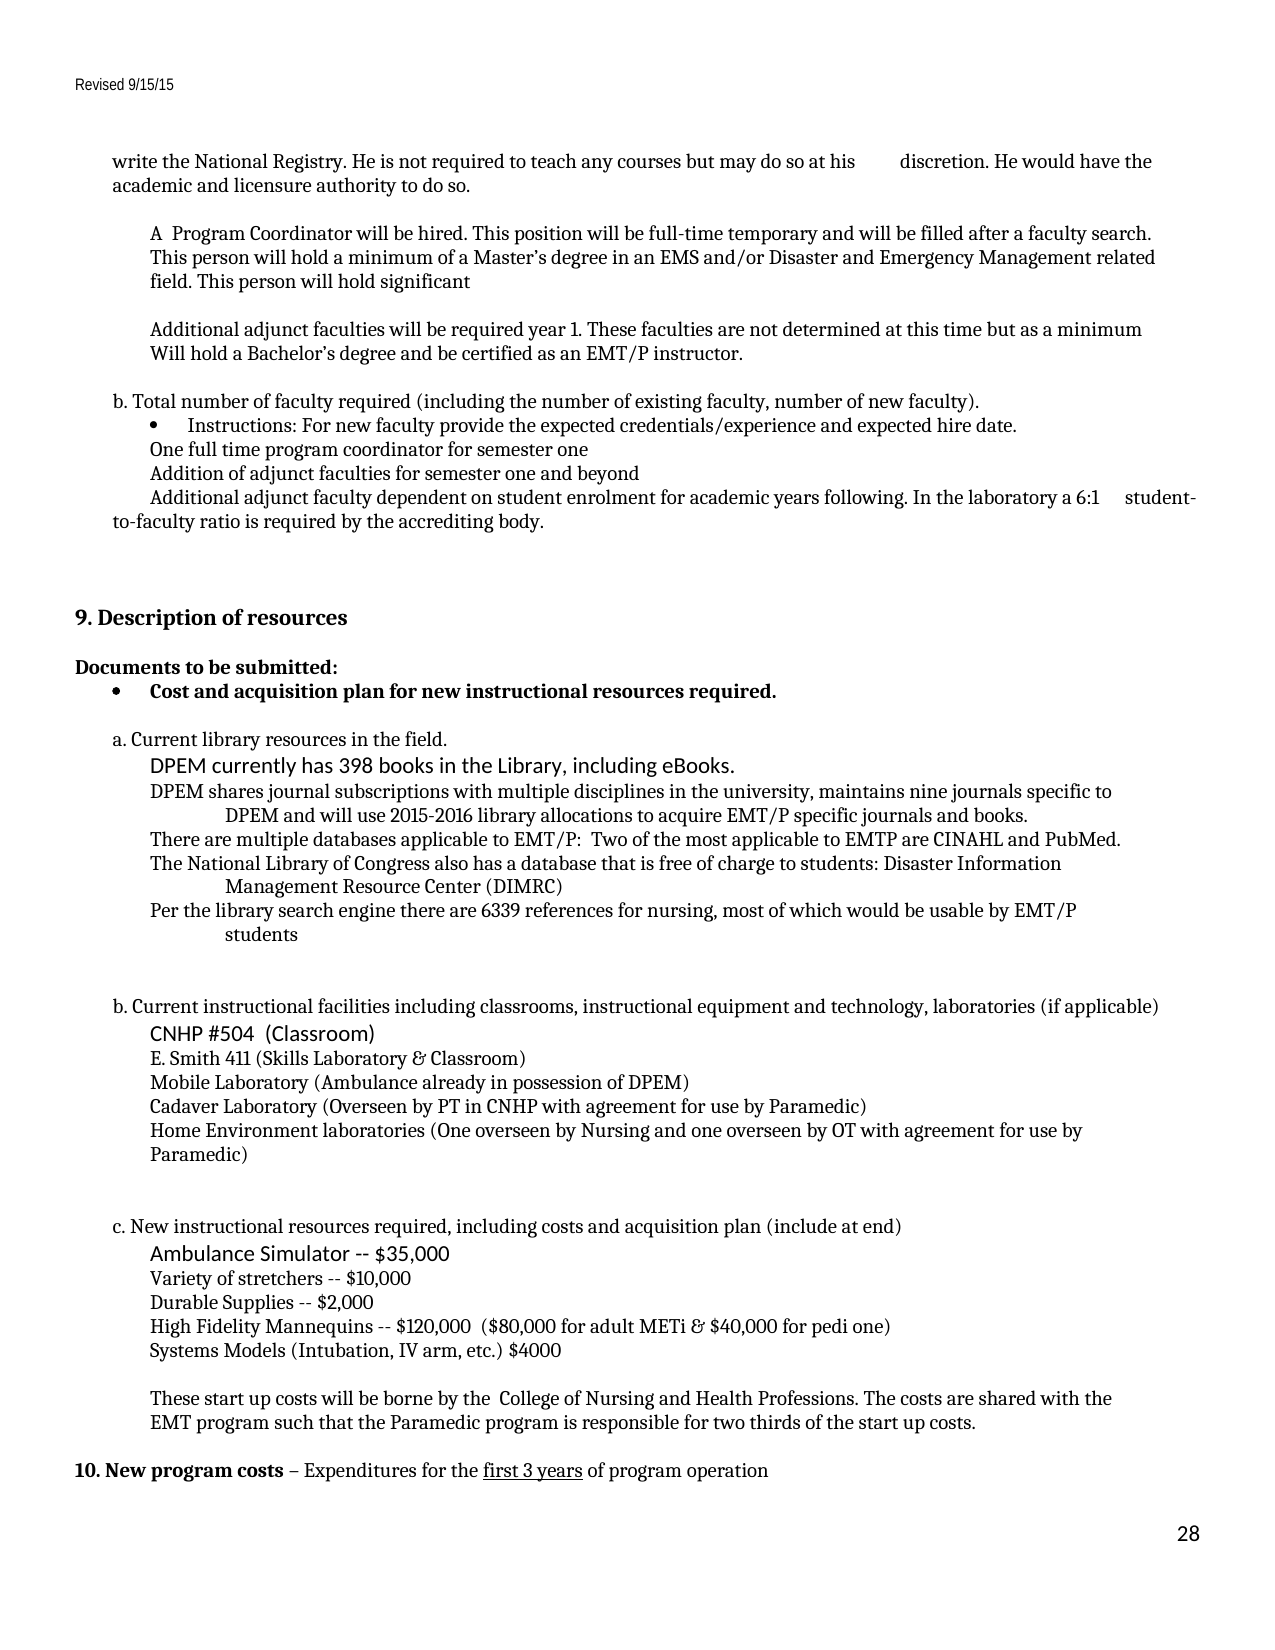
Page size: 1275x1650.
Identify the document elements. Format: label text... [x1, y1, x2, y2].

text Addition of adjunct faculties for semester one and beyond [112, 461, 1200, 485]
list Instructions: For new faculty provide the expected credentials/experience and expected hire date. [150, 413, 1200, 437]
text c. New instructional resources required, including costs and acquisition plan (include at end) [112, 1215, 1200, 1239]
list Cost and acquisition plan for new instructional resources required. [112, 679, 1200, 703]
text b. Current instructional facilities including classrooms, instructional equipment and technology, laboratories (if applicable) [112, 995, 1200, 1019]
text 9. Description of resources [75, 605, 1200, 632]
text Documents to be submitted: [75, 656, 1200, 679]
text Will hold a Bachelor’s degree and be certified as an EMT/P instructor. [112, 342, 1200, 366]
text Additional adjunct faculty dependent on student enrolment for academic years following. In the laboratory a 6:1 student-to-faculty ratio is required by the accrediting body. [112, 485, 1200, 533]
text Additional adjunct faculties will be required year 1. These faculties are not determined at this time but as a minimum [112, 318, 1200, 342]
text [112, 150, 1200, 198]
text b. Total number of faculty required (including the number of existing faculty, number of new faculty). [112, 389, 1200, 413]
text 10. New program costs – Expenditures for the first 3 years of program operation [75, 1458, 1200, 1482]
text A Program Coordinator will be hired. This position will be full-time temporary and will be filled after a faculty search. This person will hold a minimum of a Master’s degree in an EMS and/or Disaster and Emergency Management related field. This person will hold significant [112, 222, 1200, 294]
text a. Current library resources in the field. [112, 727, 1200, 751]
